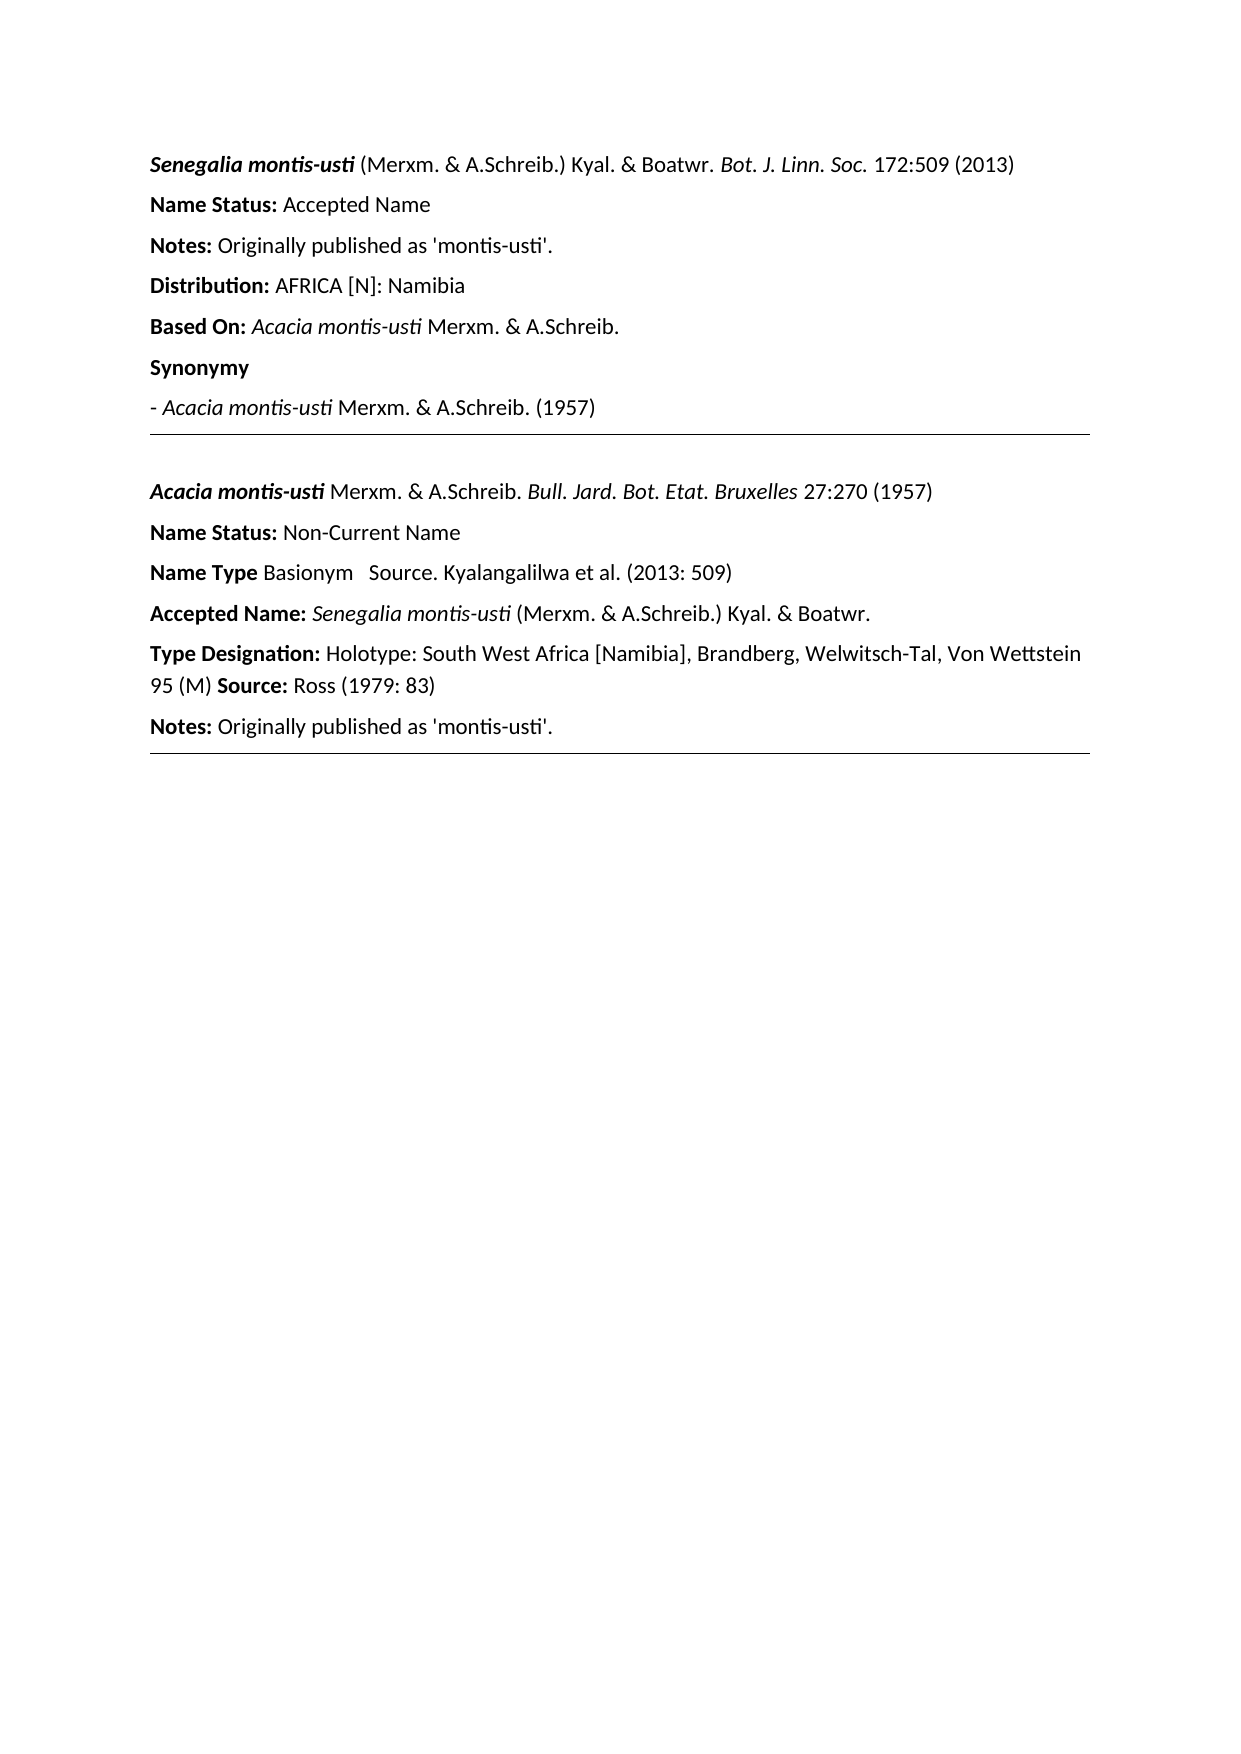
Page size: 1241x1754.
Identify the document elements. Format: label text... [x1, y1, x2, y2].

text Name Status: Accepted Name [150, 191, 1090, 218]
text - Acacia montis-usti Merxm. & A.Schreib. (1957) [150, 393, 1090, 421]
text Distribution: AFRICA [N]: Namibia [150, 272, 1090, 299]
text Type Designation: Holotype: South West Africa [Namibia], Brandberg, Welwitsch-Tal, Von Wettstein 95 (M) Source: Ross (1979: 83) [150, 639, 1090, 699]
text Name Status: Non-Current Name [150, 518, 1090, 546]
text Notes: Originally published as 'montis-usti'. [150, 712, 1090, 740]
text Synonymy [150, 353, 1090, 381]
text Senegalia montis-usti (Merxm. & A.Schreib.) Kyal. & Boatwr. Bot. J. Linn. Soc. 172:509 (2013) [150, 150, 1090, 178]
text Notes: Originally published as 'montis-usti'. [150, 231, 1090, 259]
text Accepted Name: Senegalia montis-usti (Merxm. & A.Schreib.) Kyal. & Boatwr. [150, 599, 1090, 627]
text Acacia montis-usti Merxm. & A.Schreib. Bull. Jard. Bot. Etat. Bruxelles 27:270 (1957) [150, 477, 1090, 505]
text Based On: Acacia montis-usti Merxm. & A.Schreib. [150, 312, 1090, 340]
text Name Type Basionym Source. Kyalangalilwa et al. (2013: 509) [150, 558, 1090, 586]
